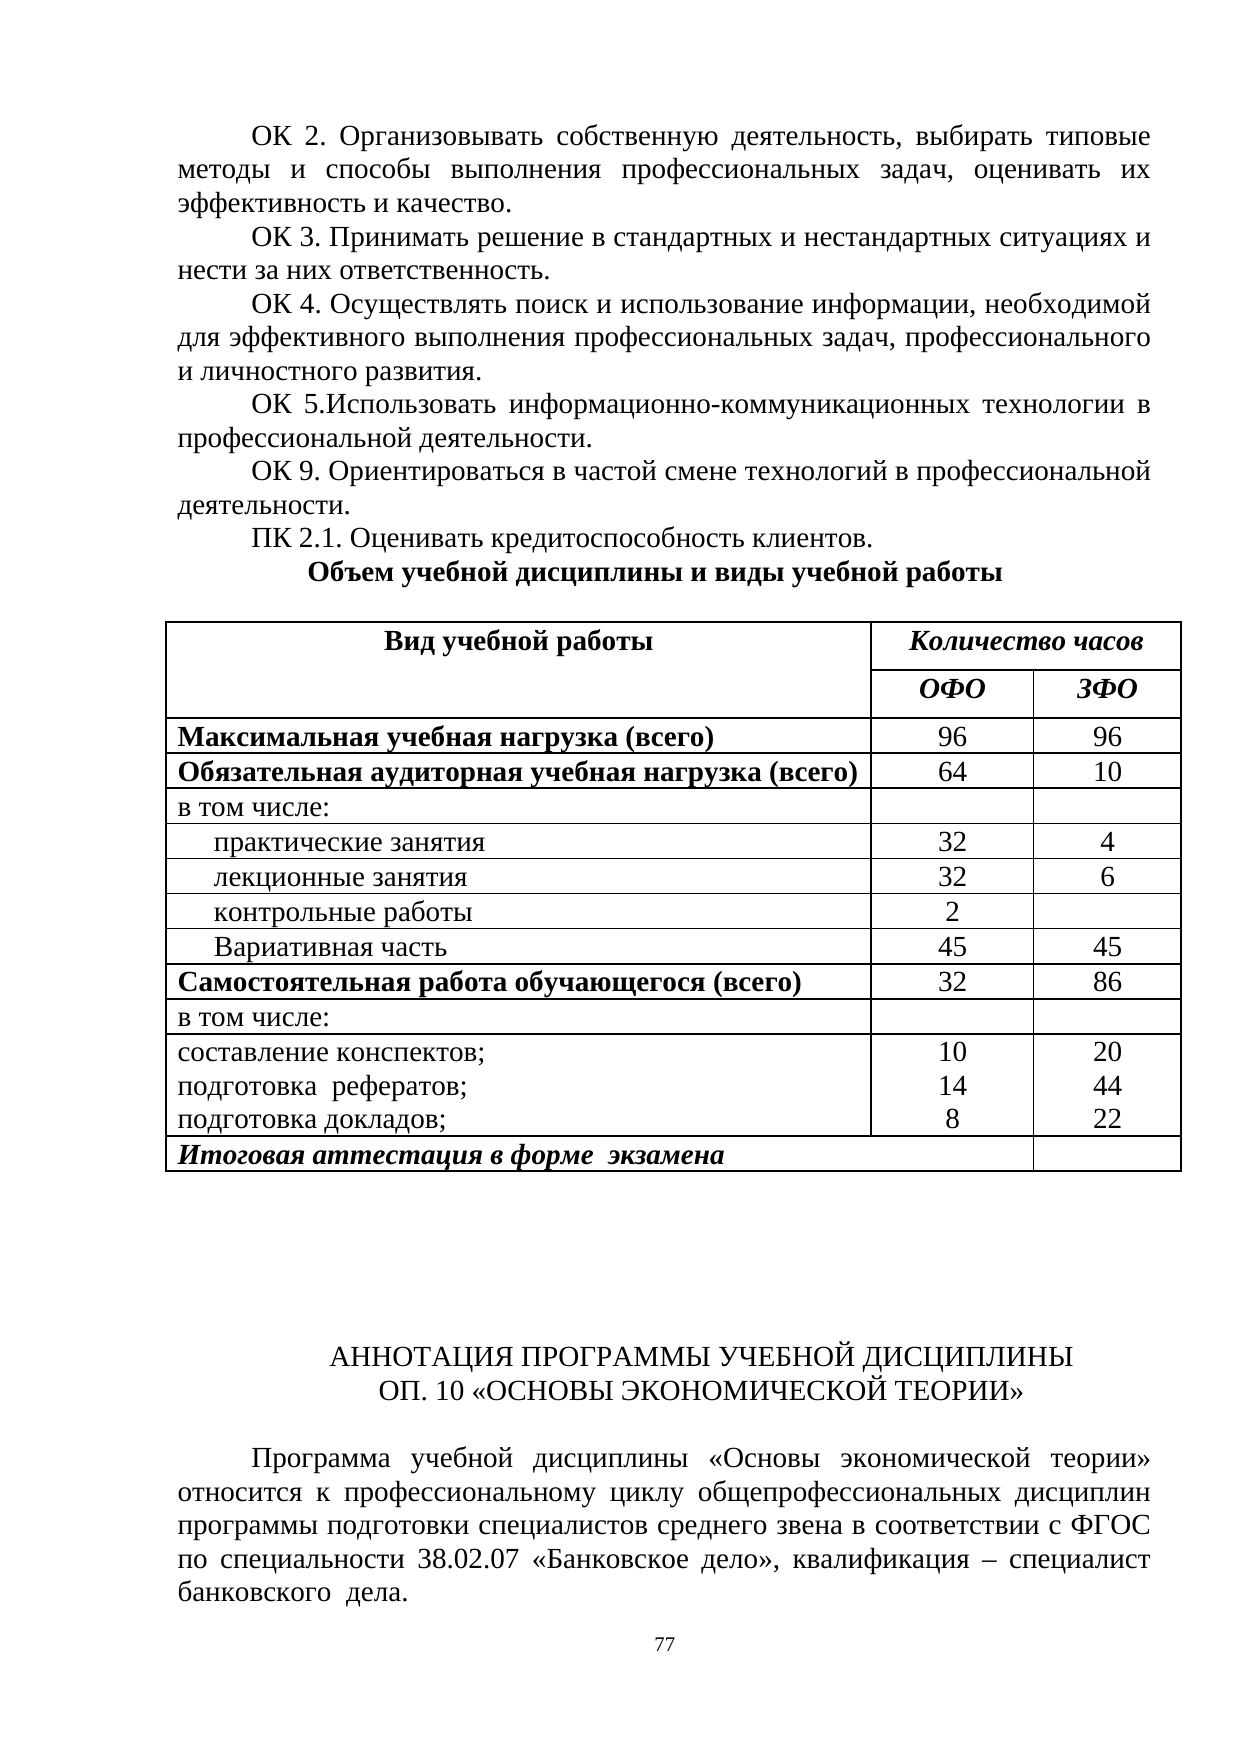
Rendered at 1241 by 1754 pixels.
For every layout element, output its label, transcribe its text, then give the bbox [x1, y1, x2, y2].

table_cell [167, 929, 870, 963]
text Объем учебной дисциплины и виды учебной работы [158, 554, 1152, 588]
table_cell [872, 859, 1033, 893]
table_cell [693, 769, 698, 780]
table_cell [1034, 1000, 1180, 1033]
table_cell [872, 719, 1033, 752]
text Программа учебной дисциплины «Основы экономической теории» относится к профессиональному циклу общепрофессиональных дисциплин программы подготовки специалистов среднего звена в соответствии с ФГОС по специальности 38.02.07 «Банковское дело», квалификация – специалист банковского дела. [177, 1440, 1152, 1608]
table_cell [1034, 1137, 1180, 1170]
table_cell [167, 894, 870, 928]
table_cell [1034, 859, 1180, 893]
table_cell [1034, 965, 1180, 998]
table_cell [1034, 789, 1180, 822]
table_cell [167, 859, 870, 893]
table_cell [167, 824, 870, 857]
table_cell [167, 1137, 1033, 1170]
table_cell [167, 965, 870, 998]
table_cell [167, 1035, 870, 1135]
text ОК 2. Организовывать собственную деятельность, выбирать типовые методы и способы выполнения профессиональных задач, оценивать их эффективность и качество. [177, 118, 1152, 219]
text ПК 2.1. Оценивать кредитоспособность клиентов. [177, 521, 1152, 554]
text ОК 3. Принимать решение в стандартных и нестандартных ситуациях и нести за них ответственность. [177, 219, 1152, 286]
text ОК 9. Ориентироваться в частой смене технологий в профессиональной деятельности. [177, 453, 1152, 521]
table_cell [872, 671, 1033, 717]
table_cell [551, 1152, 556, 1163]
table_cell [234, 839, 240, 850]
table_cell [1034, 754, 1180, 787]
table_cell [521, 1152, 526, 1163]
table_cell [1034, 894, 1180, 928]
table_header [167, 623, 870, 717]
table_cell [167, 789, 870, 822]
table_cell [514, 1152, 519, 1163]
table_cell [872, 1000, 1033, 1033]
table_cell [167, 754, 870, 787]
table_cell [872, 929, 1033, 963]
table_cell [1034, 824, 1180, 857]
text ОК 4. Осуществлять поиск и использование информации, необходимой для эффективного выполнения профессиональных задач, профессионального и личностного развития. [177, 286, 1152, 386]
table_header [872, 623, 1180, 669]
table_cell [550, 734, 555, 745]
text АННОТАЦИЯ ПРОГРАММЫ УЧЕБНОЙ ДИСЦИПЛИНЫ [177, 1339, 1152, 1373]
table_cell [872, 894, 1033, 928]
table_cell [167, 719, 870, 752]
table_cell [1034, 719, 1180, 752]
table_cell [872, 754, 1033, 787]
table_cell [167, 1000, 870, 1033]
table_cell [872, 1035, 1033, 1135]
text ОК 5.Использовать информационно-коммуникационных технологии в профессиональной деятельности. [177, 386, 1152, 453]
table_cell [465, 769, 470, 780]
text ОП. 10 «ОСНОВЫ ЭКОНОМИЧЕСКОЙ ТЕОРИИ» [177, 1373, 1152, 1407]
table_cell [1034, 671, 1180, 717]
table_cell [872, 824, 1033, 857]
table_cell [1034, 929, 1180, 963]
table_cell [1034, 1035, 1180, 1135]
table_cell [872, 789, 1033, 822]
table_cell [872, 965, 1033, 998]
